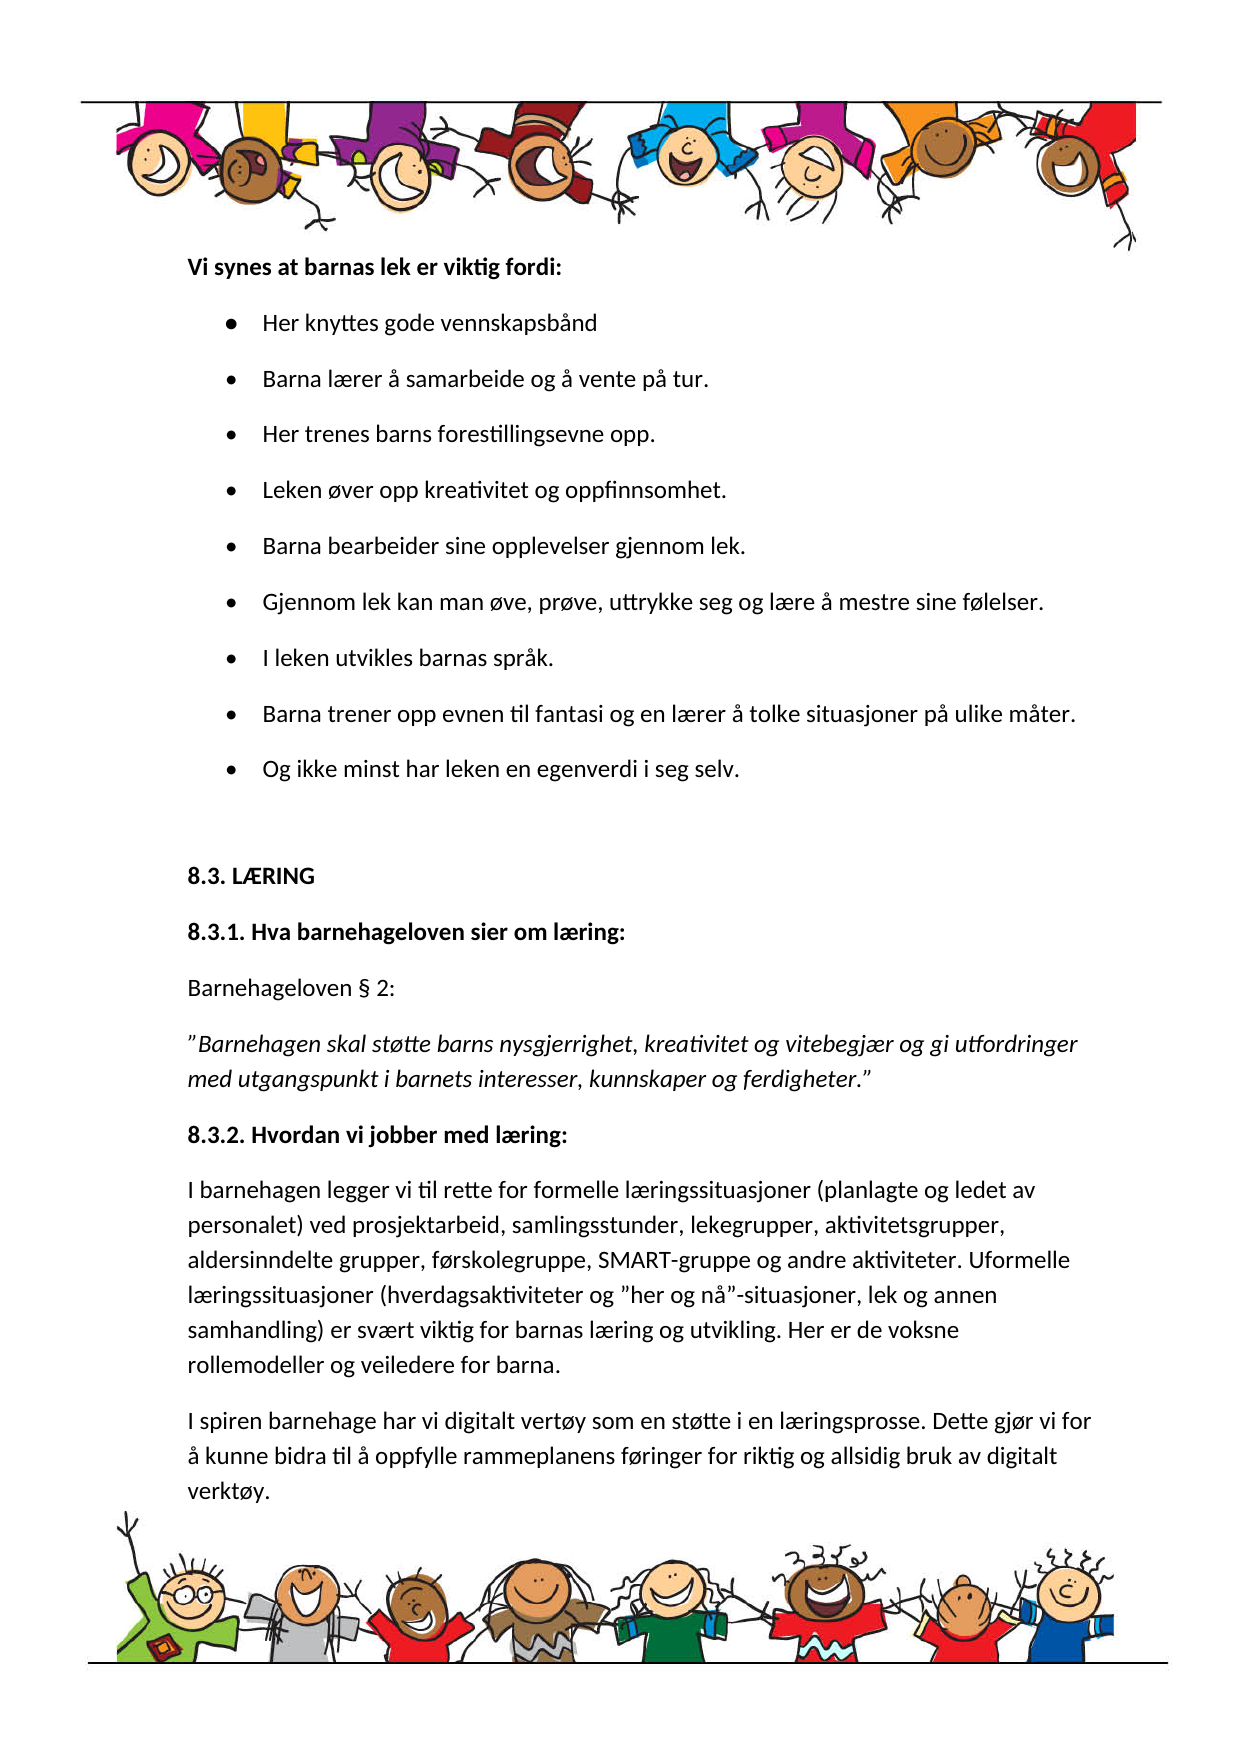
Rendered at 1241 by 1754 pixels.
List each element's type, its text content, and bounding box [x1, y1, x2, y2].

list Her trenes barns forestillingsevne opp. [225, 418, 1097, 449]
list I leken utvikles barnas språk. [225, 642, 1097, 672]
text 8.3.1. Hva barnehageloven sier om læring: [187, 916, 1097, 947]
text I spiren barnehage har vi digitalt vertøy som en støtte i en læringsprosse. Dette gjør vi for å kunne bidra til å oppfylle rammeplanens føringer for riktig og allsidig bruk av digitalt verktøy. [187, 1405, 1097, 1506]
picture [31, 51, 1210, 1718]
list Barna lærer å samarbeide og å vente på tur. [225, 363, 1097, 393]
list Her knyttes gode vennskapsbånd [225, 307, 1097, 337]
list Leken øver opp kreativitet og oppfinnsomhet. [225, 474, 1097, 505]
text 8.3.2. Hvordan vi jobber med læring: [187, 1119, 1097, 1149]
text ”Barnehagen skal støtte barns nysgjerrighet, kreativitet og vitebegjær og gi utfordringer med utgangspunkt i barnets interesser, kunnskaper og ferdigheter.” [187, 1028, 1097, 1093]
list Barna trener opp evnen til fantasi og en lærer å tolke situasjoner på ulike måter. [225, 698, 1097, 728]
text 8.3. LÆRING [187, 860, 1097, 891]
text I barnehagen legger vi til rette for formelle læringssituasjoner (planlagte og ledet av personalet) ved prosjektarbeid, samlingsstunder, lekegrupper, aktivitetsgrupper, aldersinndelte grupper, førskolegruppe, SMART-gruppe og andre aktiviteter. Uformelle læringssituasjoner (hverdagsaktiviteter og ”her og nå”-situasjoner, lek og annen samhandling) er svært viktig for barnas læring og utvikling. Her er de voksne rollemodeller og veiledere for barna. [187, 1174, 1097, 1380]
list Og ikke minst har leken en egenverdi i seg selv. [225, 753, 1097, 784]
list Gjennom lek kan man øve, prøve, uttrykke seg og lære å mestre sine følelser. [225, 586, 1097, 617]
list Barna bearbeider sine opplevelser gjennom lek. [225, 530, 1097, 561]
text Vi synes at barnas lek er viktig fordi: [187, 251, 1097, 282]
text Barnehageloven § 2: [187, 972, 1097, 1003]
